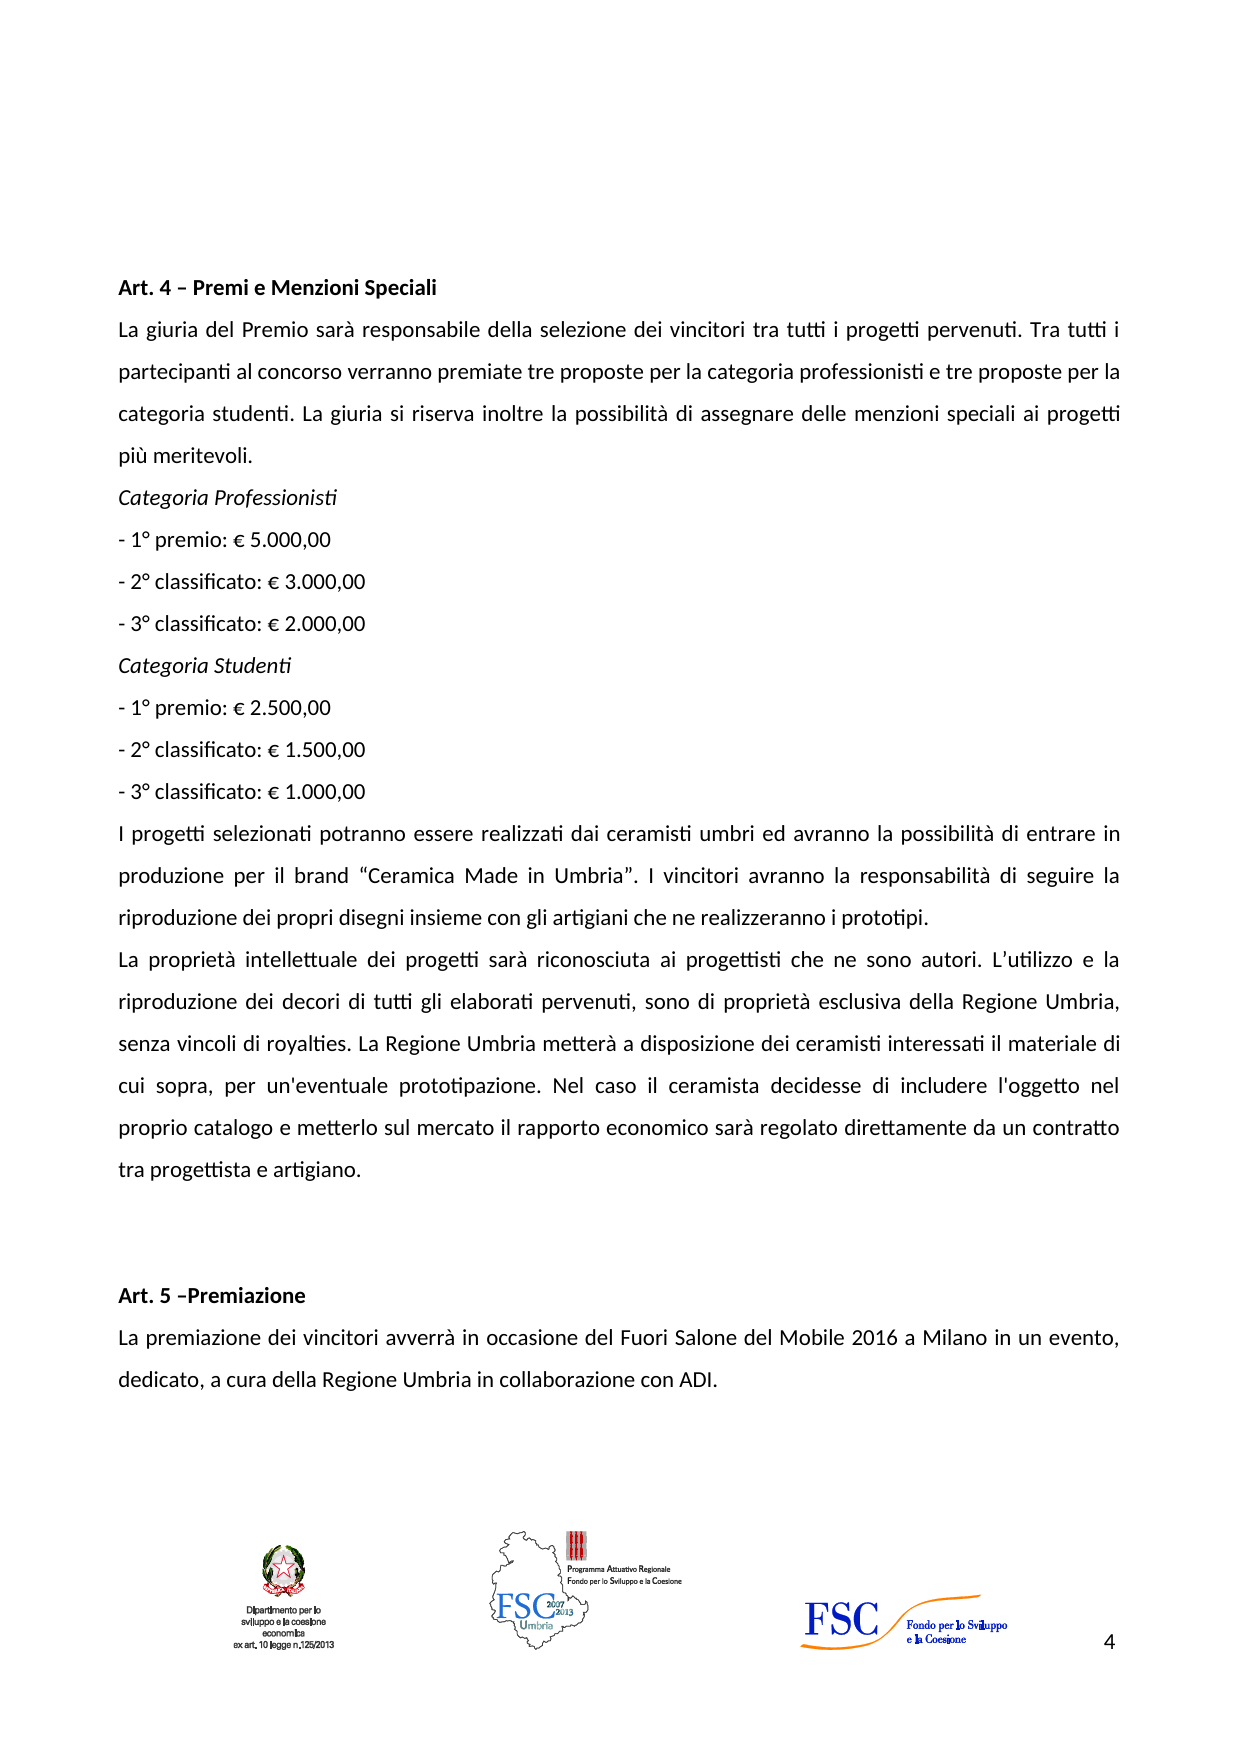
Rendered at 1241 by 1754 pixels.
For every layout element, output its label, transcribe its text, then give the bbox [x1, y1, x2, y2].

text - 1° premio: € 2.500,00 [118, 693, 1122, 721]
text La proprietà intellettuale dei progetti sarà riconosciuta ai progettisti che ne sono autori. L’utilizzo e la riproduzione dei decori di tutti gli elaborati pervenuti, sono di proprietà esclusiva della Regione Umbria, senza vincoli di royalties. La Regione Umbria metterà a disposizione dei ceramisti interessati il materiale di cui sopra, per un'eventuale prototipazione. Nel caso il ceramista decidesse di includere l'oggetto nel proprio catalogo e metterlo sul mercato il rapporto economico sarà regolato direttamente da un contratto tra progettista e artigiano. [118, 945, 1122, 1183]
text Art. 5 –Premiazione [118, 1281, 1122, 1309]
text La giuria del Premio sarà responsabile della selezione dei vincitori tra tutti i progetti pervenuti. Tra tutti i partecipanti al concorso verranno premiate tre proposte per la categoria professionisti e tre proposte per la categoria studenti. La giuria si riserva inoltre la possibilità di assegnare delle menzioni speciali ai progetti più meritevoli. [118, 316, 1122, 469]
text Categoria Professionisti [118, 483, 1122, 511]
text - 1° premio: € 5.000,00 [118, 525, 1122, 553]
text - 3° classificato: € 2.000,00 [118, 609, 1122, 637]
text - 3° classificato: € 1.000,00 [118, 777, 1122, 805]
text I progetti selezionati potranno essere realizzati dai ceramisti umbri ed avranno la possibilità di entrare in produzione per il brand “Ceramica Made in Umbria”. I vincitori avranno la responsabilità di seguire la riproduzione dei propri disegni insieme con gli artigiani che ne realizzeranno i prototipi. [118, 819, 1122, 931]
text - 2° classificato: € 3.000,00 [118, 567, 1122, 595]
text - 2° classificato: € 1.500,00 [118, 735, 1122, 763]
text Art. 4 – Premi e Menzioni Speciali [118, 273, 1122, 302]
text Categoria Studenti [118, 651, 1122, 679]
text La premiazione dei vincitori avverrà in occasione del Fuori Salone del Mobile 2016 a Milano in un evento, dedicato, a cura della Regione Umbria in collaborazione con ADI. [118, 1323, 1122, 1393]
